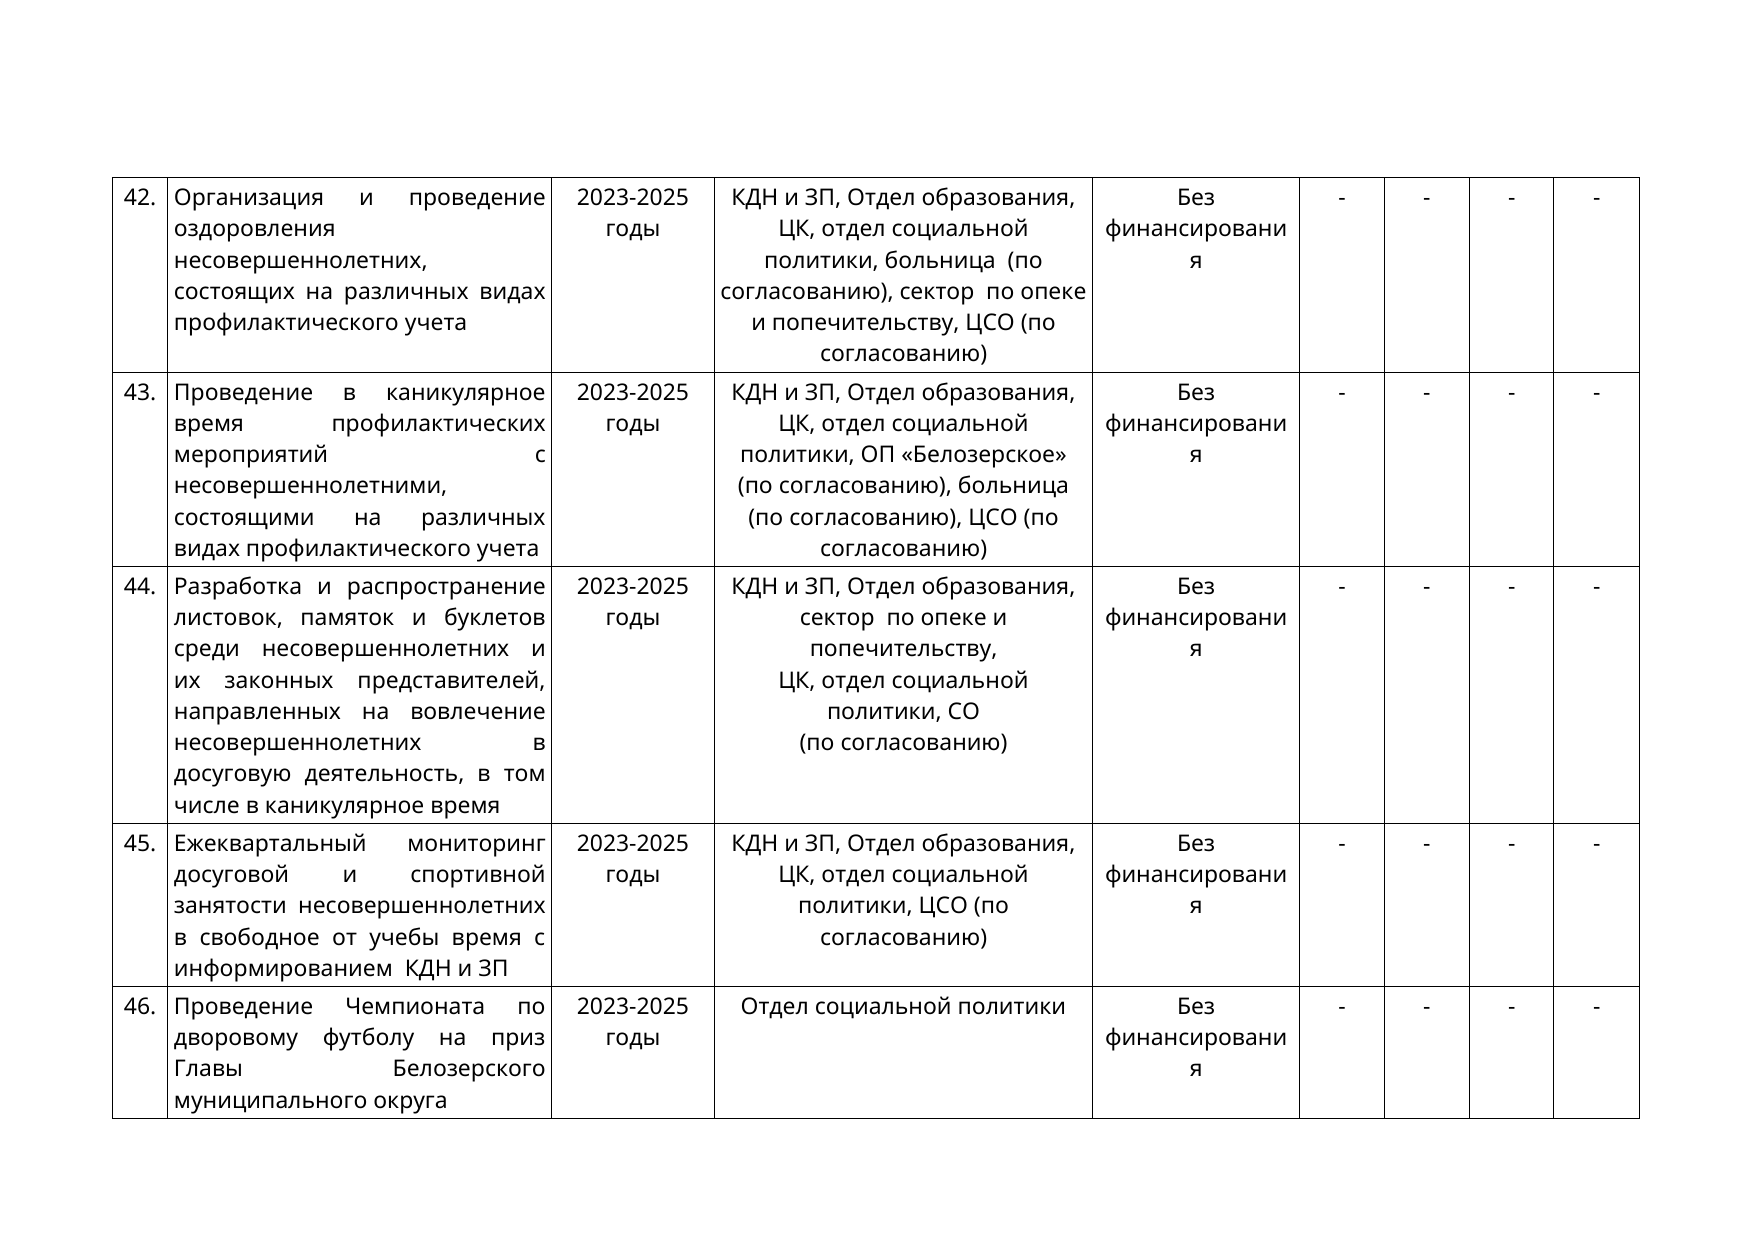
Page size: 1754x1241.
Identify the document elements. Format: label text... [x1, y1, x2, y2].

table_cell 44. [113, 567, 167, 823]
table_cell - [1300, 178, 1384, 372]
table_cell Без финансирования [1093, 373, 1299, 566]
table_cell - [1300, 987, 1384, 1118]
table_cell - [1470, 373, 1553, 566]
table_cell Разработка и распространение листовок, памяток и буклетов среди несовершеннолетних и их законных представителей, направленных на вовлечение несовершеннолетних в досуговую деятельность, в том числе в каникулярное время [168, 567, 551, 823]
table_cell 46. [113, 987, 167, 1118]
table_cell - [1385, 178, 1469, 372]
table_cell - [1300, 373, 1384, 566]
table_cell - [1470, 567, 1553, 823]
table_cell - [1554, 567, 1639, 823]
table_cell 2023-2025 годы [552, 178, 714, 372]
table_cell - [1300, 824, 1384, 986]
table_cell - [1470, 824, 1553, 986]
table_cell 2023-2025 годы [552, 373, 714, 566]
table_cell - [1470, 178, 1553, 372]
table_cell Без финансирования [1093, 824, 1299, 986]
table_cell КДН и ЗП, Отдел образования, сектор по опеке и попечительству, ЦК, отдел социальной политики, СО (по согласованию) [715, 567, 1092, 823]
table_cell Проведение Чемпионата по дворовому футболу на приз Главы Белозерского муниципального округа [168, 987, 551, 1118]
table_cell 43. [113, 373, 167, 566]
table_cell 2023-2025 годы [552, 824, 714, 986]
table_cell Без финансирования [1093, 567, 1299, 823]
table_cell Без финансирования [1093, 987, 1299, 1118]
table_cell Проведение в каникулярное время профилактических мероприятий с несовершеннолетними, состоящими на различных видах профилактического учета [168, 373, 551, 566]
table_cell - [1554, 178, 1639, 372]
table_cell - [1554, 987, 1639, 1118]
table_cell Организация и проведение оздоровления несовершеннолетних, состоящих на различных видах профилактического учета [168, 178, 551, 372]
table_cell Отдел социальной политики [715, 987, 1092, 1118]
table_cell Без финансирования [1093, 178, 1299, 372]
table_cell - [1300, 567, 1384, 823]
table_cell КДН и ЗП, Отдел образования, ЦК, отдел социальной политики, ЦСО (по согласованию) [715, 824, 1092, 986]
table_cell КДН и ЗП, Отдел образования, ЦК, отдел социальной политики, больница (по согласованию), сектор по опеке и попечительству, ЦСО (по согласованию) [715, 178, 1092, 372]
table_cell 2023-2025 годы [552, 567, 714, 823]
table_cell - [1554, 373, 1639, 566]
table_cell - [1385, 987, 1469, 1118]
table_cell 42. [113, 178, 167, 372]
table_cell - [1385, 824, 1469, 986]
table_cell - [1554, 824, 1639, 986]
table_cell - [1385, 373, 1469, 566]
table_cell 2023-2025 годы [552, 987, 714, 1118]
table_cell - [1385, 567, 1469, 823]
table_cell 45. [113, 824, 167, 986]
table_cell - [1470, 987, 1553, 1118]
table_cell КДН и ЗП, Отдел образования, ЦК, отдел социальной политики, ОП «Белозерское» (по согласованию), больница (по согласованию), ЦСО (по согласованию) [715, 373, 1092, 566]
table_cell Ежеквартальный мониторинг досуговой и спортивной занятости несовершеннолетних в свободное от учебы время с информированием КДН и ЗП [168, 824, 551, 986]
